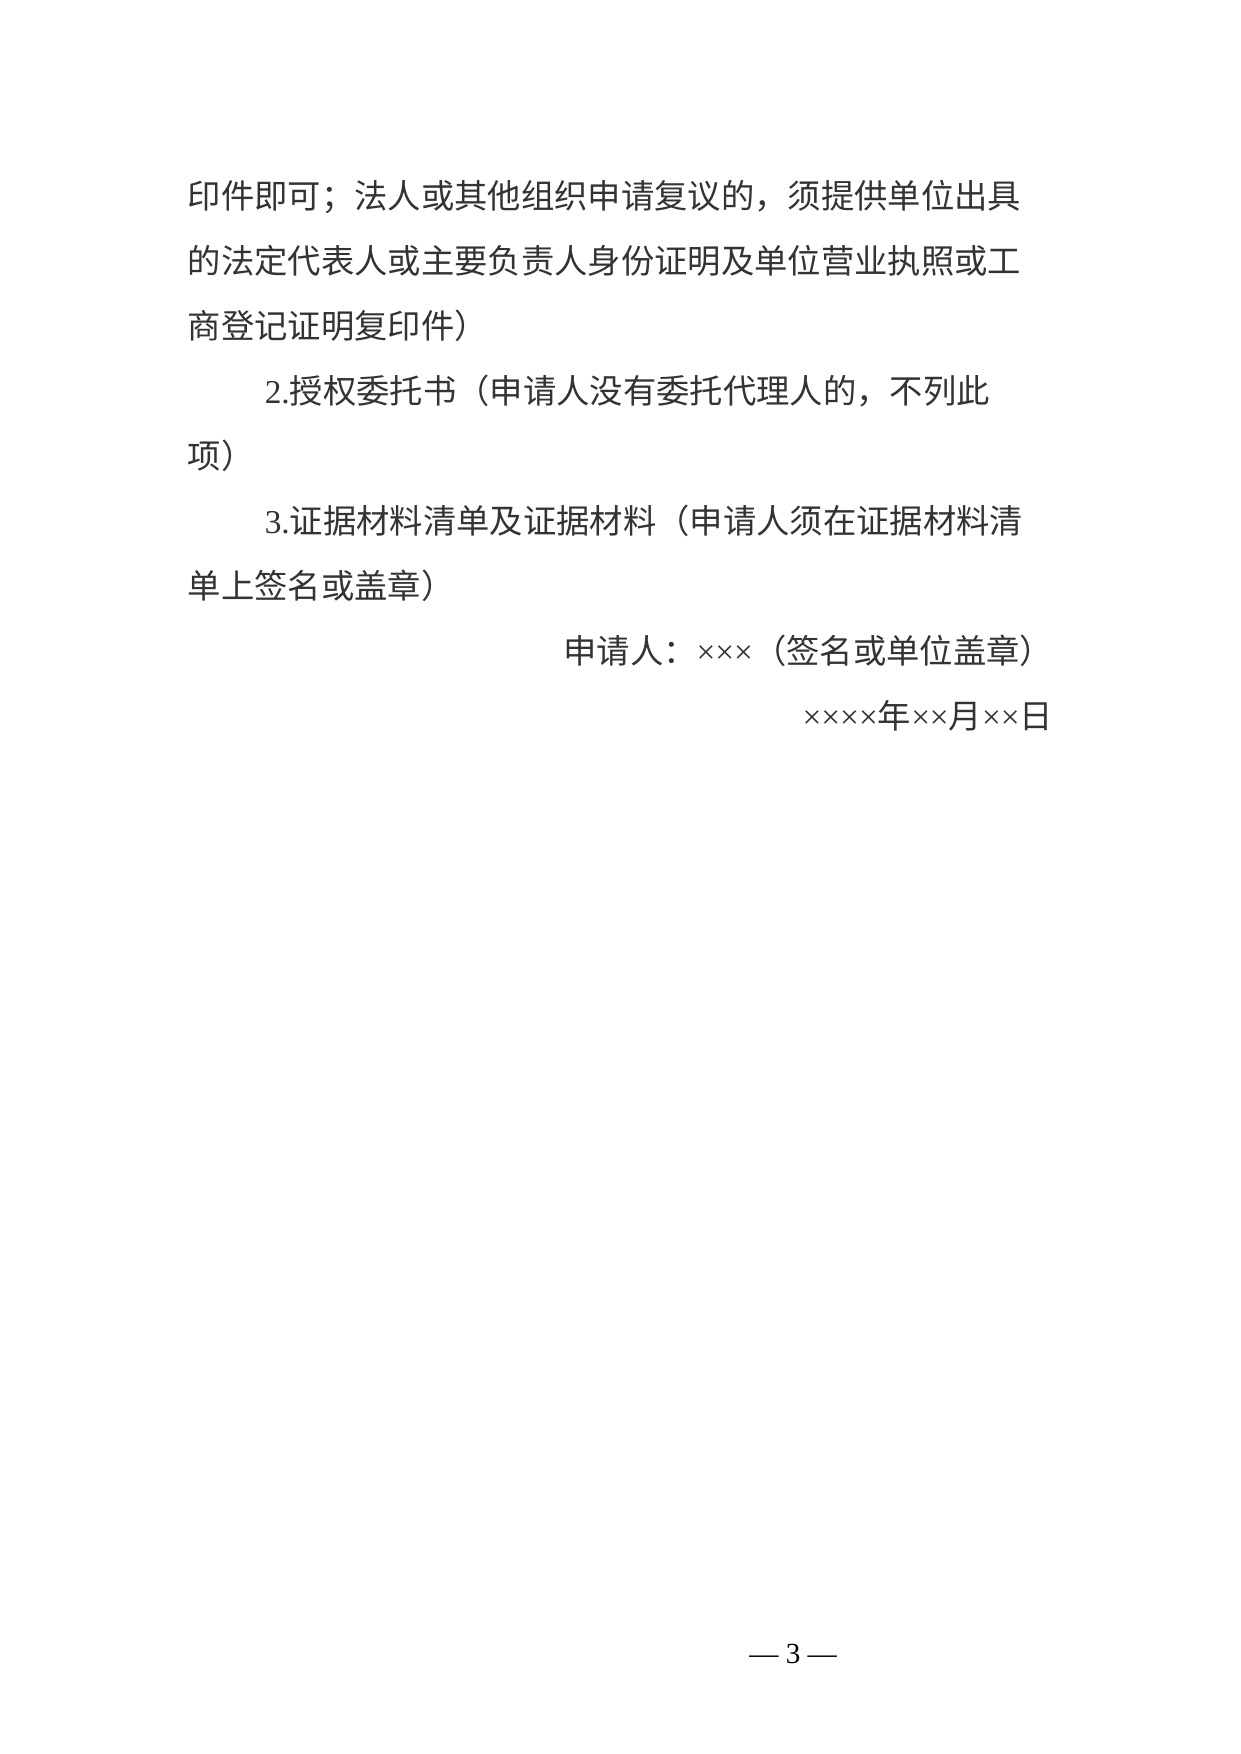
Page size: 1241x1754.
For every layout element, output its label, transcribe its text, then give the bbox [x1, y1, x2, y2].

text 申请人：×××（签名或单位盖章） [187, 617, 1053, 682]
text 2.授权委托书（申请人没有委托代理人的，不列此项） [187, 357, 1053, 487]
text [187, 162, 1053, 357]
text ××××年××月××日 [187, 682, 1053, 747]
text 3.证据材料清单及证据材料（申请人须在证据材料清单上签名或盖章） [187, 487, 1053, 617]
